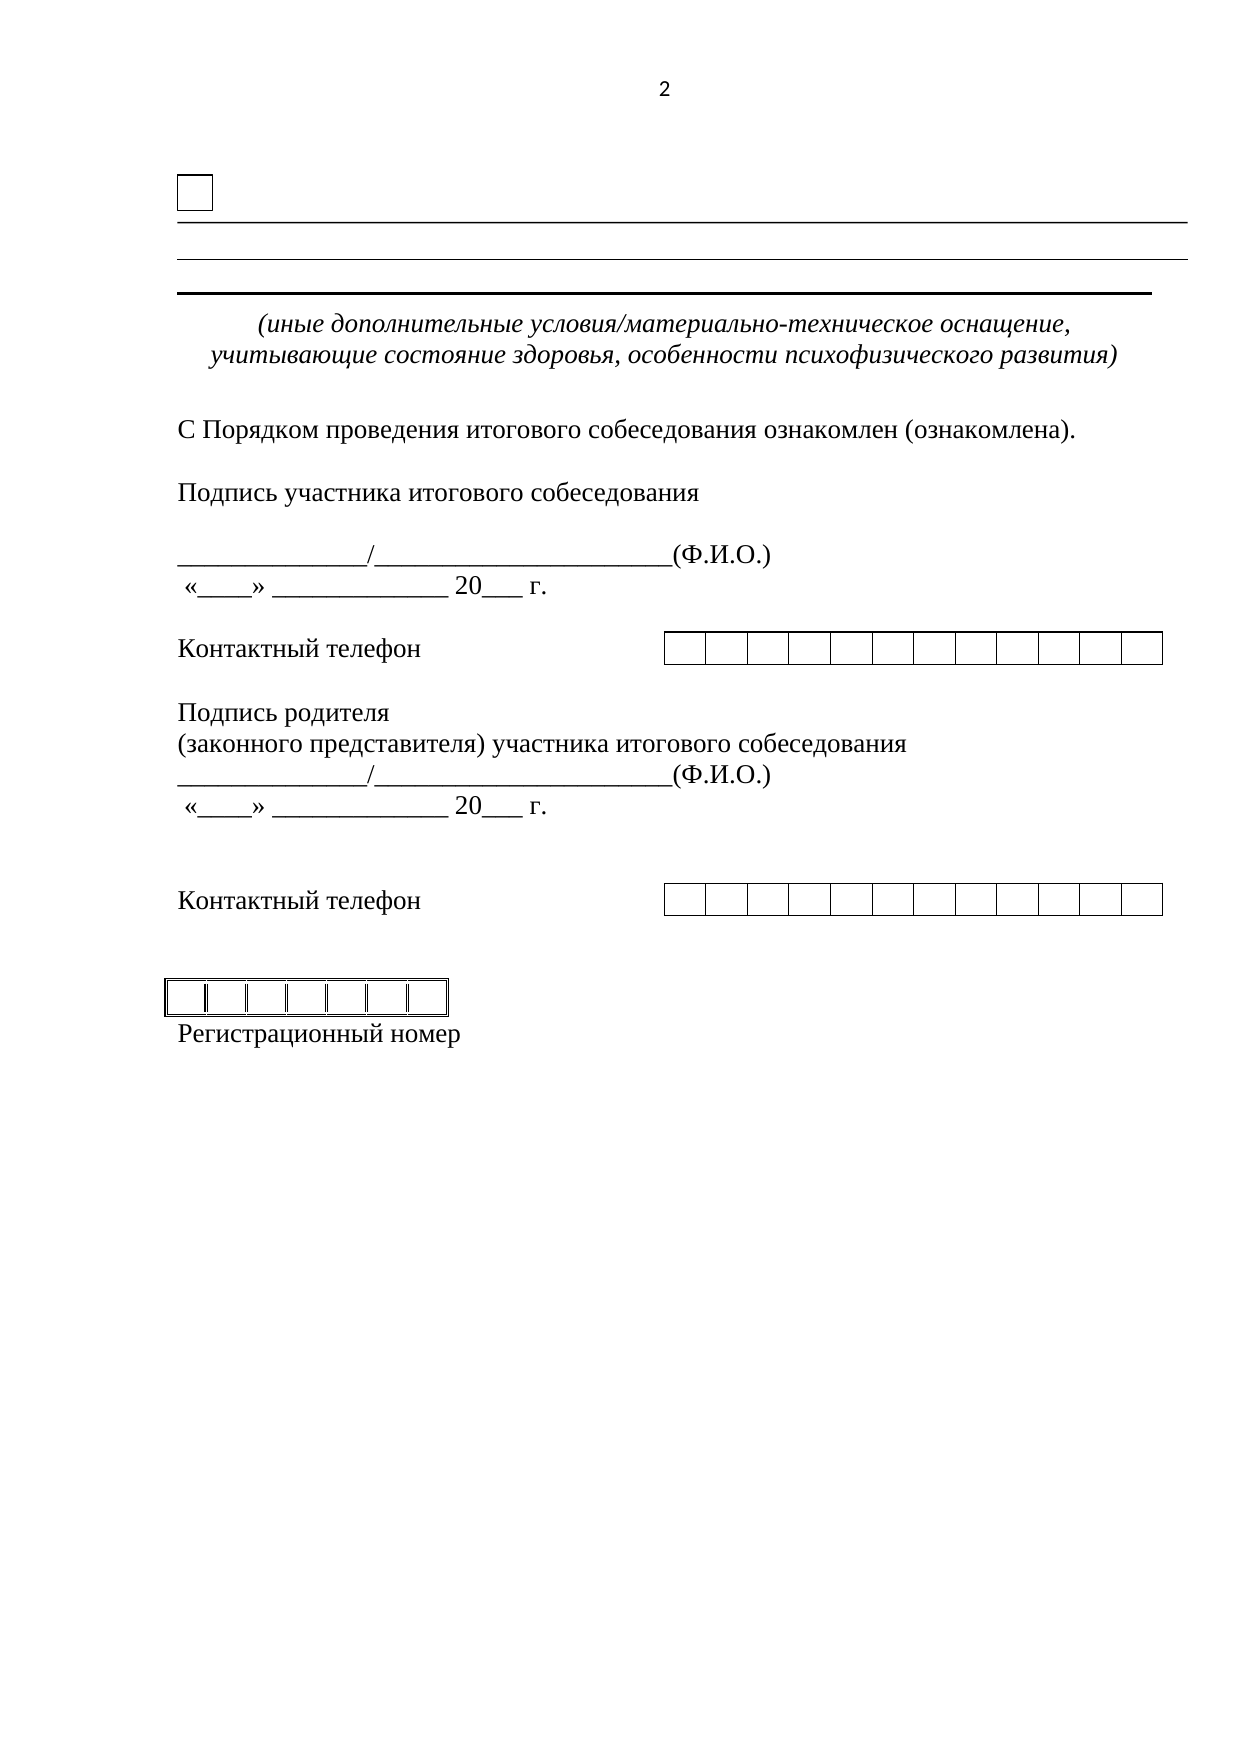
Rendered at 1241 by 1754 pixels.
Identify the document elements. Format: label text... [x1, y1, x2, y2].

table_header [789, 884, 830, 915]
table_header [246, 981, 286, 1014]
table_header [206, 981, 246, 1014]
table_header [1080, 884, 1121, 915]
table_header Контактный телефон [166, 631, 664, 664]
text (иные дополнительные условия/материально-техническое оснащение, учитывающие состояние здоровья, особенности психофизического развития) [177, 307, 1152, 370]
table_header [706, 884, 747, 915]
table_header [665, 884, 705, 915]
table_header [997, 633, 1038, 664]
table_header [997, 884, 1038, 915]
table_header [367, 981, 407, 1014]
text Подпись участника итогового собеседования [177, 476, 1152, 507]
table_header [831, 884, 872, 915]
table_header [914, 884, 955, 915]
text Подпись родителя (законного представителя) участника итогового собеседования ______________/______________________(Ф.И.О.) [177, 696, 1152, 789]
table_header [1122, 884, 1162, 915]
text «____» _____________ 20___ г. [177, 569, 1152, 600]
table_header [286, 979, 327, 1014]
text Регистрационный номер [177, 1017, 1152, 1048]
table_header [873, 884, 913, 915]
table_header [956, 633, 996, 664]
table_header [873, 633, 913, 664]
table_header [1122, 633, 1162, 664]
table_header [748, 633, 788, 664]
table_header Контактный телефон [166, 883, 664, 915]
table_header [789, 633, 830, 664]
text ______________/______________________(Ф.И.О.) [177, 538, 1152, 569]
text «____» _____________ 20___ г. [177, 789, 1152, 820]
table_header [831, 633, 872, 664]
table_header [956, 884, 996, 915]
table_header [1039, 884, 1079, 915]
table_header [706, 633, 747, 664]
table_header [1039, 633, 1079, 664]
table_header [327, 979, 367, 1014]
table_header [748, 884, 788, 915]
table_header [168, 981, 206, 1014]
table_header [407, 981, 446, 1014]
table_header [665, 633, 705, 664]
table_header [914, 633, 955, 664]
table_header [1080, 633, 1121, 664]
text C Порядком проведения итогового собеседования ознакомлен (ознакомлена). [177, 413, 1152, 444]
